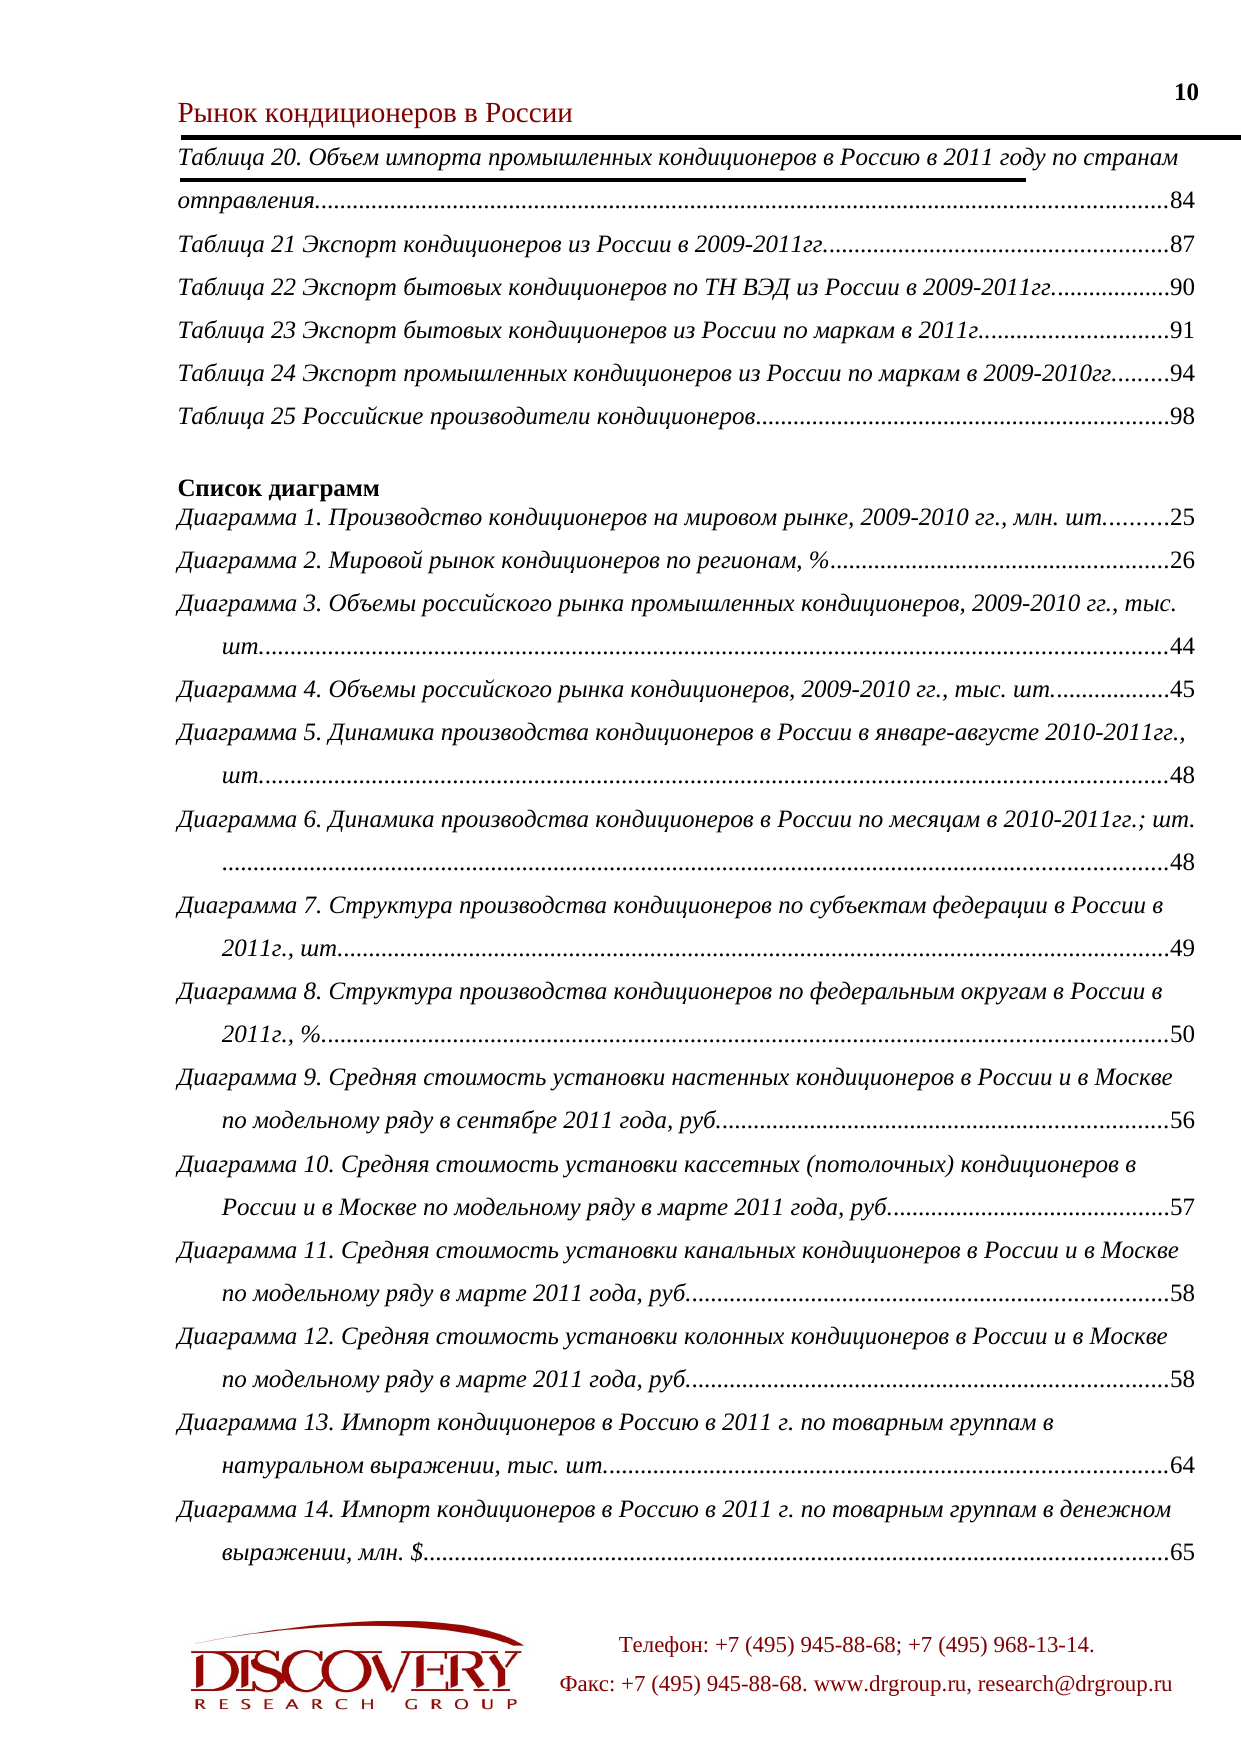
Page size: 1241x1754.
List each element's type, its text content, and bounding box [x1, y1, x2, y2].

text Таблица 24 Экспорт промышленных кондиционеров из России по маркам в 2009-2010гг. 94 [177, 358, 1196, 387]
text Таблица 22 Экспорт бытовых кондиционеров по ТН ВЭД из России в 2009-2011гг. 90 [177, 272, 1196, 301]
text Таблица 23 Экспорт бытовых кондиционеров из России по маркам в 2011г.. 91 [177, 315, 1196, 344]
picture [177, 1616, 534, 1717]
text Таблица 21 Экспорт кондиционеров из России в 2009-2011гг. 87 [177, 229, 1196, 257]
text Диаграмма 10. Средняя стоимость установки кассетных (потолочных) кондиционеров в России и в Москве по модельному ряду в марте 2011 года, руб. 57 [177, 1149, 1196, 1221]
text Диаграмма 1. Производство кондиционеров на мировом рынке, 2009-2010 гг., млн. шт. 25 [177, 502, 1196, 531]
text Диаграмма 4. Объемы российского рынка кондиционеров, 2009-2010 гг., тыс. шт. 45 [177, 674, 1196, 703]
text Диаграмма 6. Динамика производства кондиционеров в России по месяцам в 2010-2011гг.; шт. 48 [177, 804, 1196, 876]
text Диаграмма 9. Средняя стоимость установки настенных кондиционеров в России и в Москве по модельному ряду в сентябре 2011 года, руб. 56 [177, 1062, 1196, 1134]
text Диаграмма 12. Средняя стоимость установки колонных кондиционеров в России и в Москве по модельному ряду в марте 2011 года, руб. 58 [177, 1321, 1196, 1393]
text Диаграмма 14. Импорт кондиционеров в Россию в 2011 г. по товарным группам в денежном выражении, млн. $ 65 [177, 1494, 1196, 1566]
text Диаграмма 13. Импорт кондиционеров в Россию в 2011 г. по товарным группам в натуральном выражении, тыс. шт. 64 [177, 1407, 1196, 1479]
text Диаграмма 7. Структура производства кондиционеров по субъектам федерации в России в 2011г., шт. 49 [177, 890, 1196, 962]
text Таблица 25 Российские производители кондиционеров 98 [177, 401, 1196, 430]
text Диаграмма 3. Объемы российского рынка промышленных кондиционеров, 2009-2010 гг., тыс. шт. 44 [177, 588, 1196, 660]
text Диаграмма 8. Структура производства кондиционеров по федеральным округам в России в 2011г., %. 50 [177, 976, 1196, 1048]
text Список диаграмм [177, 473, 1196, 502]
text Диаграмма 11. Средняя стоимость установки канальных кондиционеров в России и в Москве по модельному ряду в марте 2011 года, руб. 58 [177, 1235, 1196, 1307]
text Таблица 20. Объем импорта промышленных кондиционеров в Россию в 2011 году по странам отправления. 84 [177, 142, 1196, 214]
text Диаграмма 5. Динамика производства кондиционеров в России в январе-августе 2010-2011гг., шт. 48 [177, 717, 1196, 789]
text Диаграмма 2. Мировой рынок кондиционеров по регионам, % 26 [177, 545, 1196, 574]
